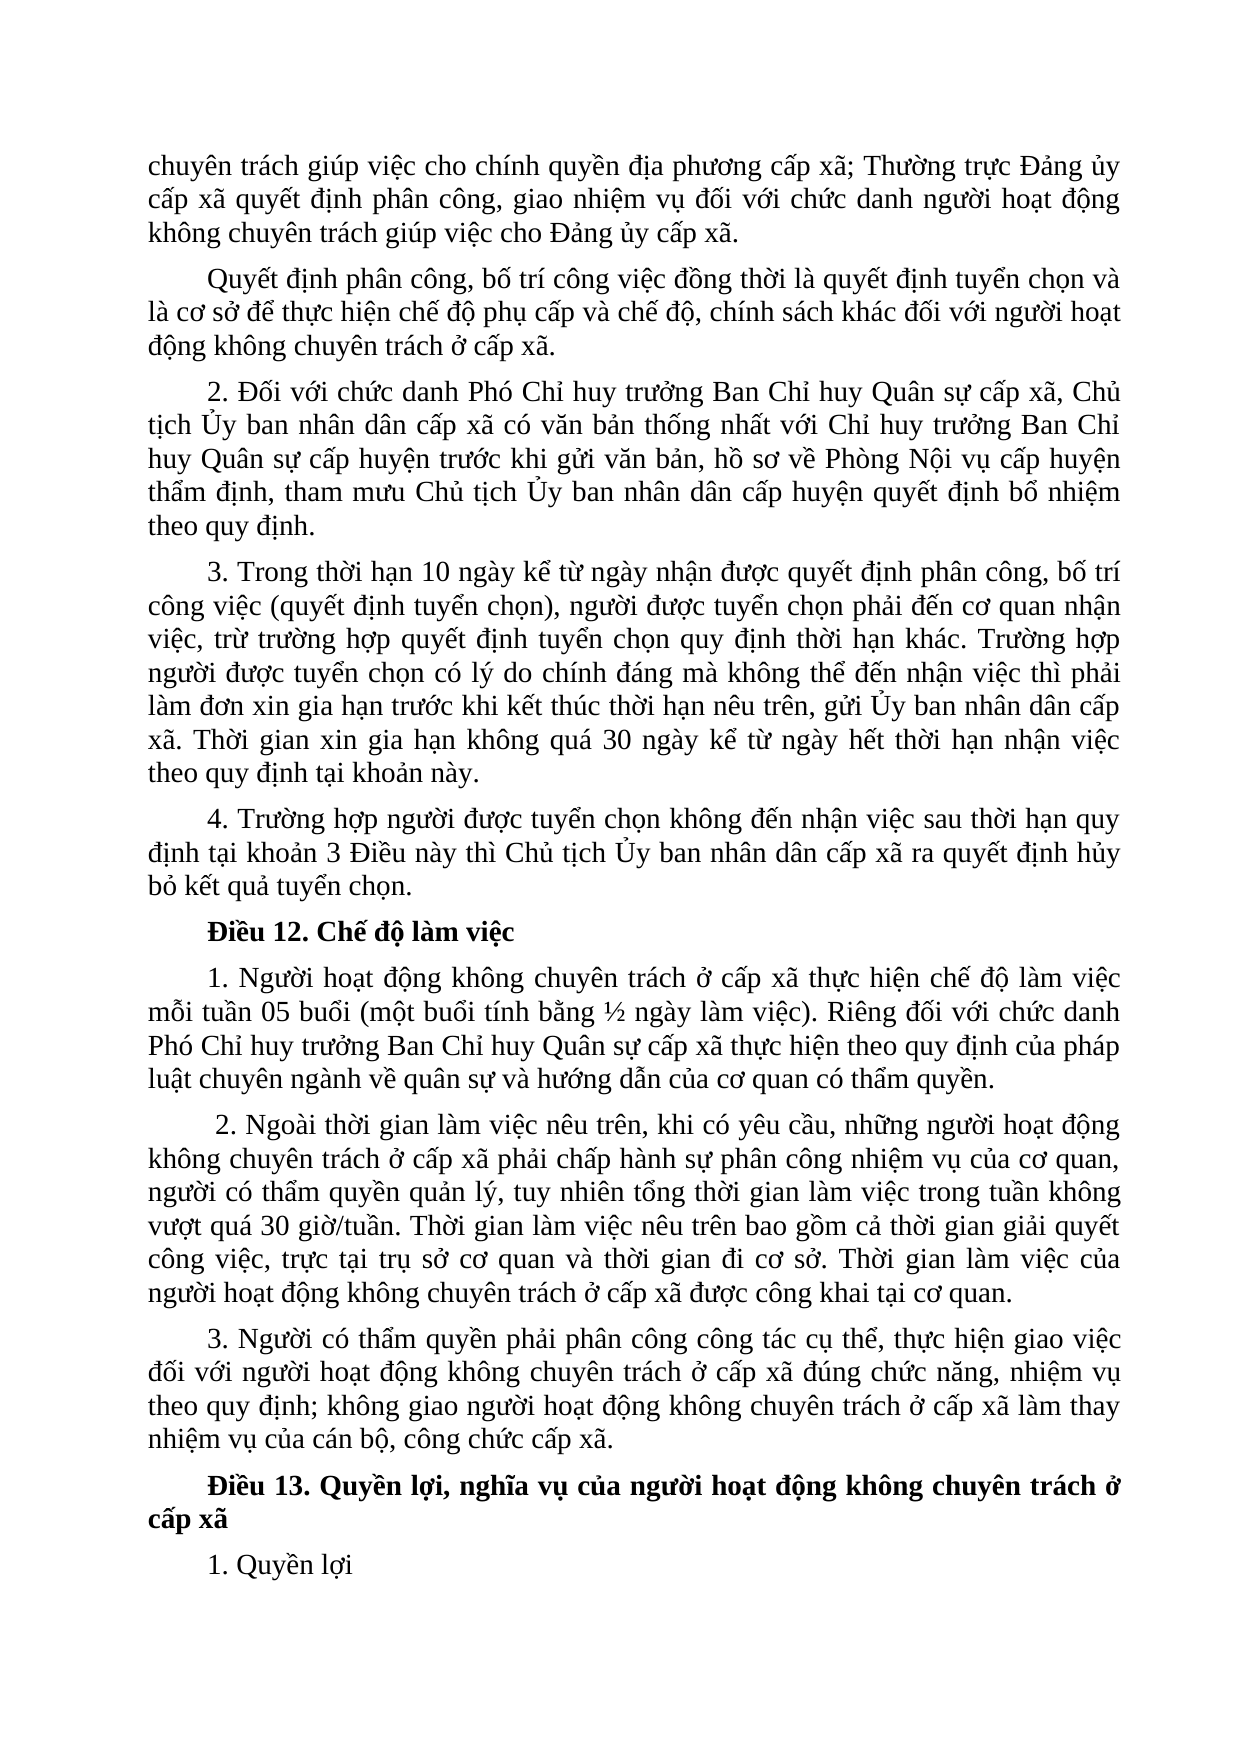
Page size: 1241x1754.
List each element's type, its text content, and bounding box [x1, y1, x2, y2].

text 3. Trong thời hạn 10 ngày kể từ ngày nhận được quyết định phân công, bố trí công việc (quyết định tuyển chọn), người được tuyển chọn phải đến cơ quan nhận việc, trừ trường hợp quyết định tuyển chọn quy định thời hạn khác. Trường hợp người được tuyển chọn có lý do chính đáng mà không thể đến nhận việc thì phải làm đơn xin gia hạn trước khi kết thúc thời hạn nêu trên, gửi Ủy ban nhân dân cấp xã. Thời gian xin gia hạn không quá 30 ngày kể từ ngày hết thời hạn nhận việc theo quy định tại khoản này. [148, 554, 1122, 789]
text 1. Người hoạt động không chuyên trách ở cấp xã thực hiện chế độ làm việc mỗi tuần 05 buổi (một buổi tính bằng ½ ngày làm việc). Riêng đối với chức danh Phó Chỉ huy trưởng Ban Chỉ huy Quân sự cấp xã thực hiện theo quy định của pháp luật chuyên ngành về quân sự và hướng dẫn của cơ quan có thẩm quyền. [148, 961, 1122, 1095]
text 4. Trường hợp người được tuyển chọn không đến nhận việc sau thời hạn quy định tại khoản 3 Điều này thì Chủ tịch Ủy ban nhân dân cấp xã ra quyết định hủy bỏ kết quả tuyển chọn. [148, 801, 1122, 902]
text Điều 12. Chế độ làm việc [148, 914, 1122, 948]
text Điều 13. Quyền lợi, nghĩa vụ của người hoạt động không chuyên trách ở cấp xã [148, 1468, 1122, 1535]
text 3. Người có thẩm quyền phải phân công công tác cụ thể, thực hiện giao việc đối với người hoạt động không chuyên trách ở cấp xã đúng chức năng, nhiệm vụ theo quy định; không giao người hoạt động không chuyên trách ở cấp xã làm thay nhiệm vụ của cán bộ, công chức cấp xã. [148, 1321, 1122, 1455]
text 2. Ngoài thời gian làm việc nêu trên, khi có yêu cầu, những người hoạt động không chuyên trách ở cấp xã phải chấp hành sự phân công nhiệm vụ của cơ quan, người có thẩm quyền quản lý, tuy nhiên tổng thời gian làm việc trong tuần không vượt quá 30 giờ/tuần. Thời gian làm việc nêu trên bao gồm cả thời gian giải quyết công việc, trực tại trụ sở cơ quan và thời gian đi cơ sở. Thời gian làm việc của người hoạt động không chuyên trách ở cấp xã được công khai tại cơ quan. [148, 1107, 1122, 1308]
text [148, 148, 1122, 248]
text 1. Quyền lợi [148, 1547, 1122, 1581]
text 2. Đối với chức danh Phó Chỉ huy trưởng Ban Chỉ huy Quân sự cấp xã, Chủ tịch Ủy ban nhân dân cấp xã có văn bản thống nhất với Chỉ huy trưởng Ban Chỉ huy Quân sự cấp huyện trước khi gửi văn bản, hồ sơ về Phòng Nội vụ cấp huyện thẩm định, tham mưu Chủ tịch Ủy ban nhân dân cấp huyện quyết định bổ nhiệm theo quy định. [148, 374, 1122, 542]
text Quyết định phân công, bố trí công việc đồng thời là quyết định tuyển chọn và là cơ sở để thực hiện chế độ phụ cấp và chế độ, chính sách khác đối với người hoạt động không chuyên trách ở cấp xã. [148, 261, 1122, 361]
